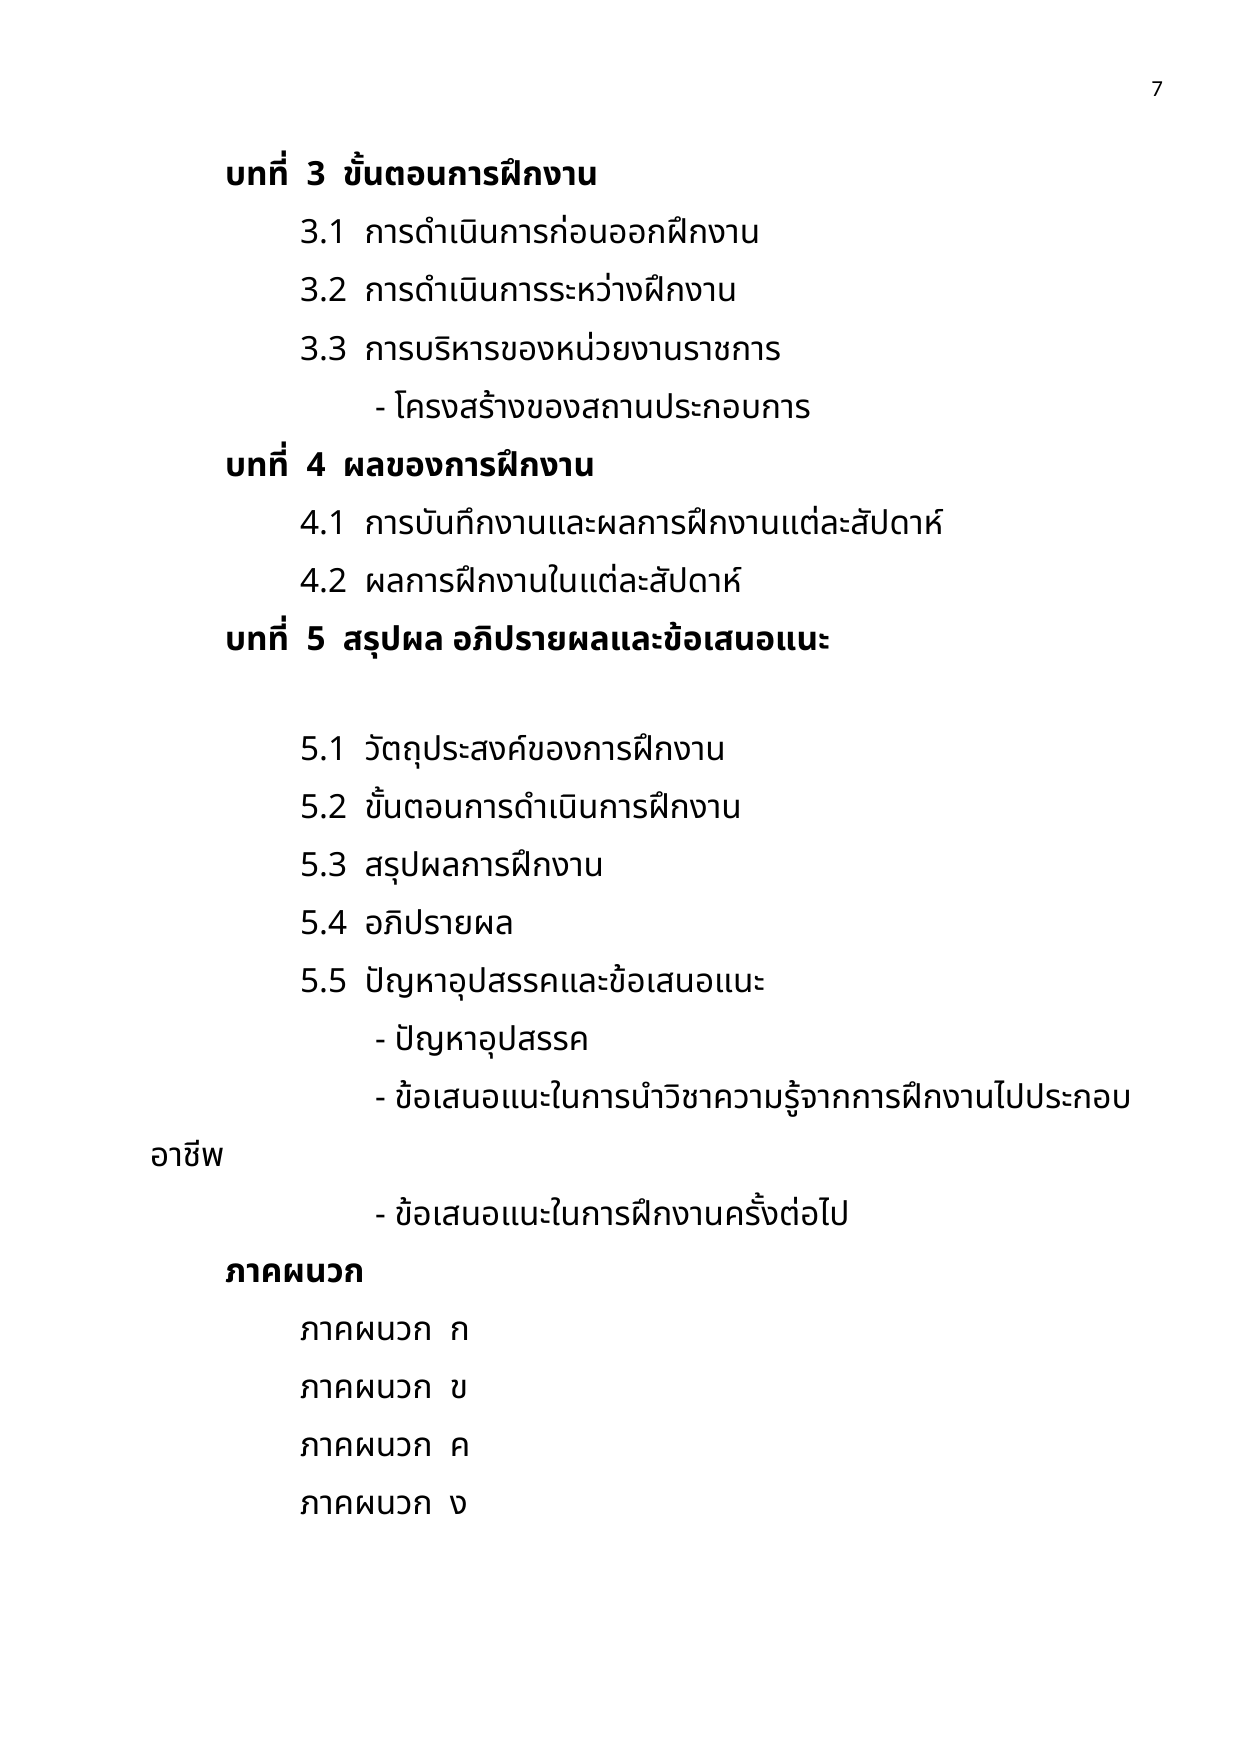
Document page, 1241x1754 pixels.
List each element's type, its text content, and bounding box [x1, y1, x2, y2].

text 4.2 ผลการฝึกงานในแต่ละสัปดาห์ [150, 557, 1162, 607]
text - ข้อเสนอแนะในการนำวิชาความรู้จากการฝึกงานไปประกอบอาชีพ [150, 1073, 1162, 1182]
text ภาคผนวก ข [150, 1363, 1162, 1414]
text 3.2 การดำเนินการระหว่างฝึกงาน [150, 266, 1162, 317]
text 5.3 สรุปผลการฝึกงาน [150, 841, 1162, 891]
text บทที่ 4 ผลของการฝึกงาน [150, 441, 1162, 491]
text 5.2 ขั้นตอนการดำเนินการฝึกงาน [150, 783, 1162, 833]
text ภาคผนวก ก [150, 1305, 1162, 1356]
text บทที่ 5 สรุปผล อภิปรายผลและข้อเสนอแนะ [150, 615, 1162, 718]
text ภาคผนวก ค [150, 1421, 1162, 1472]
text - ปัญหาอุปสรรค [150, 1015, 1162, 1066]
text - ข้อเสนอแนะในการฝึกงานครั้งต่อไป [150, 1189, 1162, 1240]
text 5.4 อภิปรายผล [150, 899, 1162, 949]
text 5.1 วัตถุประสงค์ของการฝึกงาน [150, 724, 1162, 775]
text 3.1 การดำเนินการก่อนออกฝึกงาน [150, 208, 1162, 259]
text 3.3 การบริหารของหน่วยงานราชการ [150, 324, 1162, 375]
text 5.5 ปัญหาอุปสรรคและข้อเสนอแนะ [150, 957, 1162, 1008]
text 4.1 การบันทึกงานและผลการฝึกงานแต่ละสัปดาห์ [150, 499, 1162, 549]
text บทที่ 3 ขั้นตอนการฝึกงาน [150, 150, 1162, 201]
text - โครงสร้างของสถานประกอบการ [300, 382, 1162, 433]
text ภาคผนวก ง [150, 1479, 1162, 1529]
text ภาคผนวก [150, 1247, 1162, 1298]
